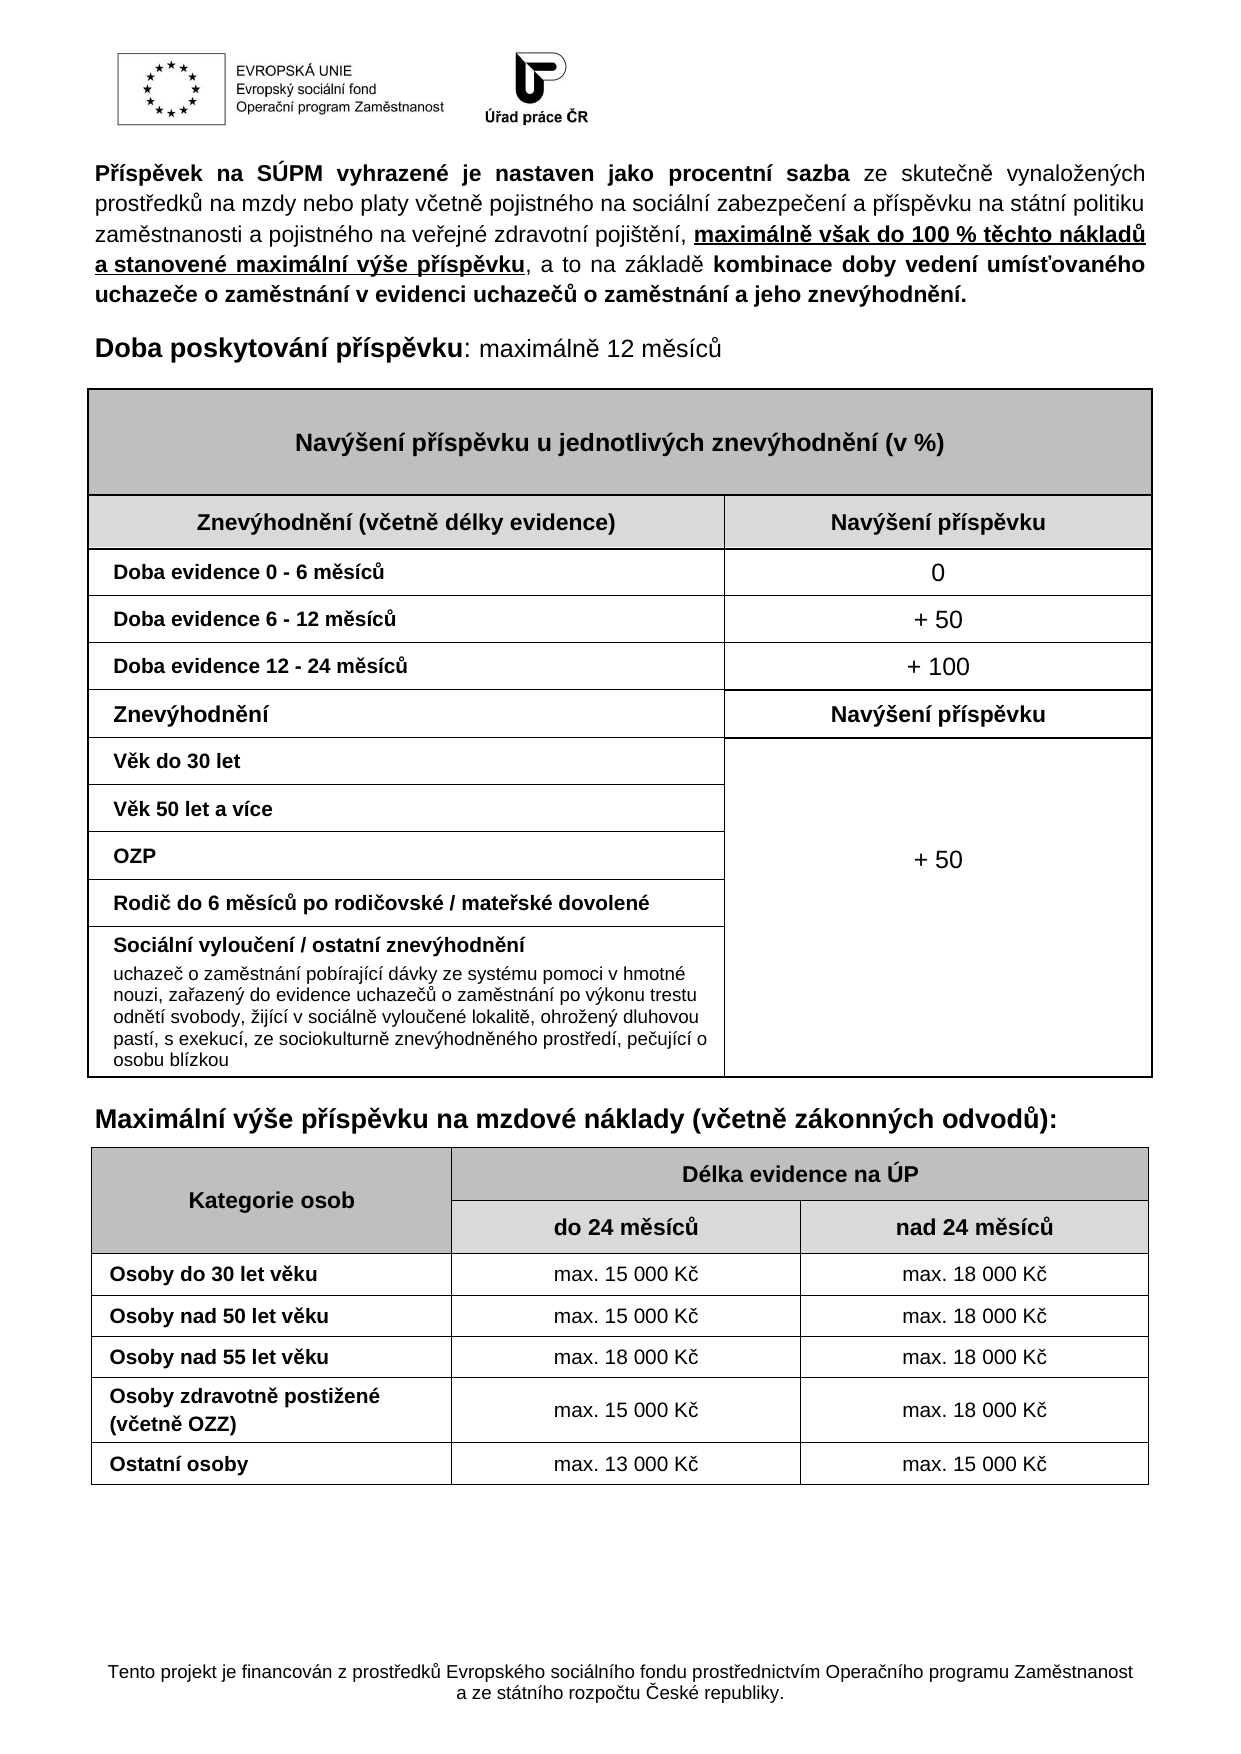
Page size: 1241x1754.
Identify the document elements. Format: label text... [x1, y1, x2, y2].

table_cell nad 24 měsíců [801, 1201, 1148, 1253]
table_cell Osoby nad 55 let věku [92, 1337, 451, 1377]
table_cell + 50 [725, 596, 1151, 642]
table_cell max. 18 000 Kč [801, 1337, 1148, 1377]
table_cell max. 15 000 Kč [452, 1296, 800, 1336]
table_cell Rodič do 6 měsíců po rodičovské / mateřské dovolené [89, 880, 724, 926]
text Příspěvek na SÚPM vyhrazené je nastaven jako procentní sazba ze skutečně vynaložených prostředků na mzdy nebo platy včetně pojistného na sociální zabezpečení a příspěvku na státní politiku zaměstnanosti a pojistného na veřejné zdravotní pojištění, maximálně však do 100 % těchto nákladů a stanovené maximální výše příspěvku, a to na základě kombinace doby vedení umísťovaného uchazeče o zaměstnání v evidenci uchazečů o zaměstnání a jeho znevýhodnění. [94, 160, 1146, 307]
table_cell max. 18 000 Kč [452, 1337, 800, 1377]
table_cell + 100 [725, 643, 1151, 689]
table_cell max. 13 000 Kč [452, 1443, 800, 1483]
table_cell Navýšení příspěvku [725, 691, 1151, 737]
table_cell max. 18 000 Kč [801, 1254, 1148, 1294]
table_cell max. 15 000 Kč [801, 1443, 1148, 1483]
table_cell OZP [89, 832, 724, 878]
table_cell max. 18 000 Kč [801, 1378, 1148, 1442]
table_header Kategorie osob [92, 1148, 451, 1253]
table_cell Věk 50 let a více [89, 785, 724, 831]
table_cell Navýšení příspěvku [725, 496, 1151, 547]
table_cell Doba evidence 6 - 12 měsíců [89, 596, 724, 642]
table_cell Sociální vyloučení / ostatní znevýhodnění uchazeč o zaměstnání pobírající dávky ze systému pomoci v hmotné nouzi, zařazený do evidence uchazečů o zaměstnání po výkonu trestu odnětí svobody, žijící v sociálně vyloučené lokalitě, ohrožený dluhovou pastí, s exekucí, ze sociokulturně znevýhodněného prostředí, pečující o osobu blízkou [89, 927, 724, 1076]
table_cell Osoby nad 50 let věku [92, 1296, 451, 1336]
picture [94, 29, 612, 148]
table_cell max. 15 000 Kč [452, 1378, 800, 1442]
table_cell max. 18 000 Kč [801, 1296, 1148, 1336]
table_cell Znevýhodnění [89, 690, 724, 737]
table_cell Osoby zdravotně postižené (včetně OZZ) [92, 1378, 451, 1442]
table_cell max. 15 000 Kč [452, 1254, 800, 1294]
table_cell + 50 [725, 739, 1151, 1076]
table_header Délka evidence na ÚP [452, 1148, 1148, 1200]
table_cell Znevýhodnění (včetně délky evidence) [89, 496, 724, 547]
text Maximální výše příspěvku na mzdové náklady (včetně zákonných odvodů): [94, 1103, 1146, 1134]
table_cell 0 [725, 550, 1151, 595]
table_cell do 24 měsíců [452, 1201, 800, 1253]
table_cell Ostatní osoby [92, 1443, 451, 1483]
table_cell Doba evidence 0 - 6 měsíců [89, 550, 724, 595]
table_cell Věk do 30 let [89, 738, 724, 784]
text Doba poskytování příspěvku: maximálně 12 měsíců [94, 332, 1146, 363]
table_cell Osoby do 30 let věku [92, 1254, 451, 1294]
table_header Navýšení příspěvku u jednotlivých znevýhodnění (v %) [89, 390, 1151, 494]
table_cell Doba evidence 12 - 24 měsíců [89, 643, 724, 689]
